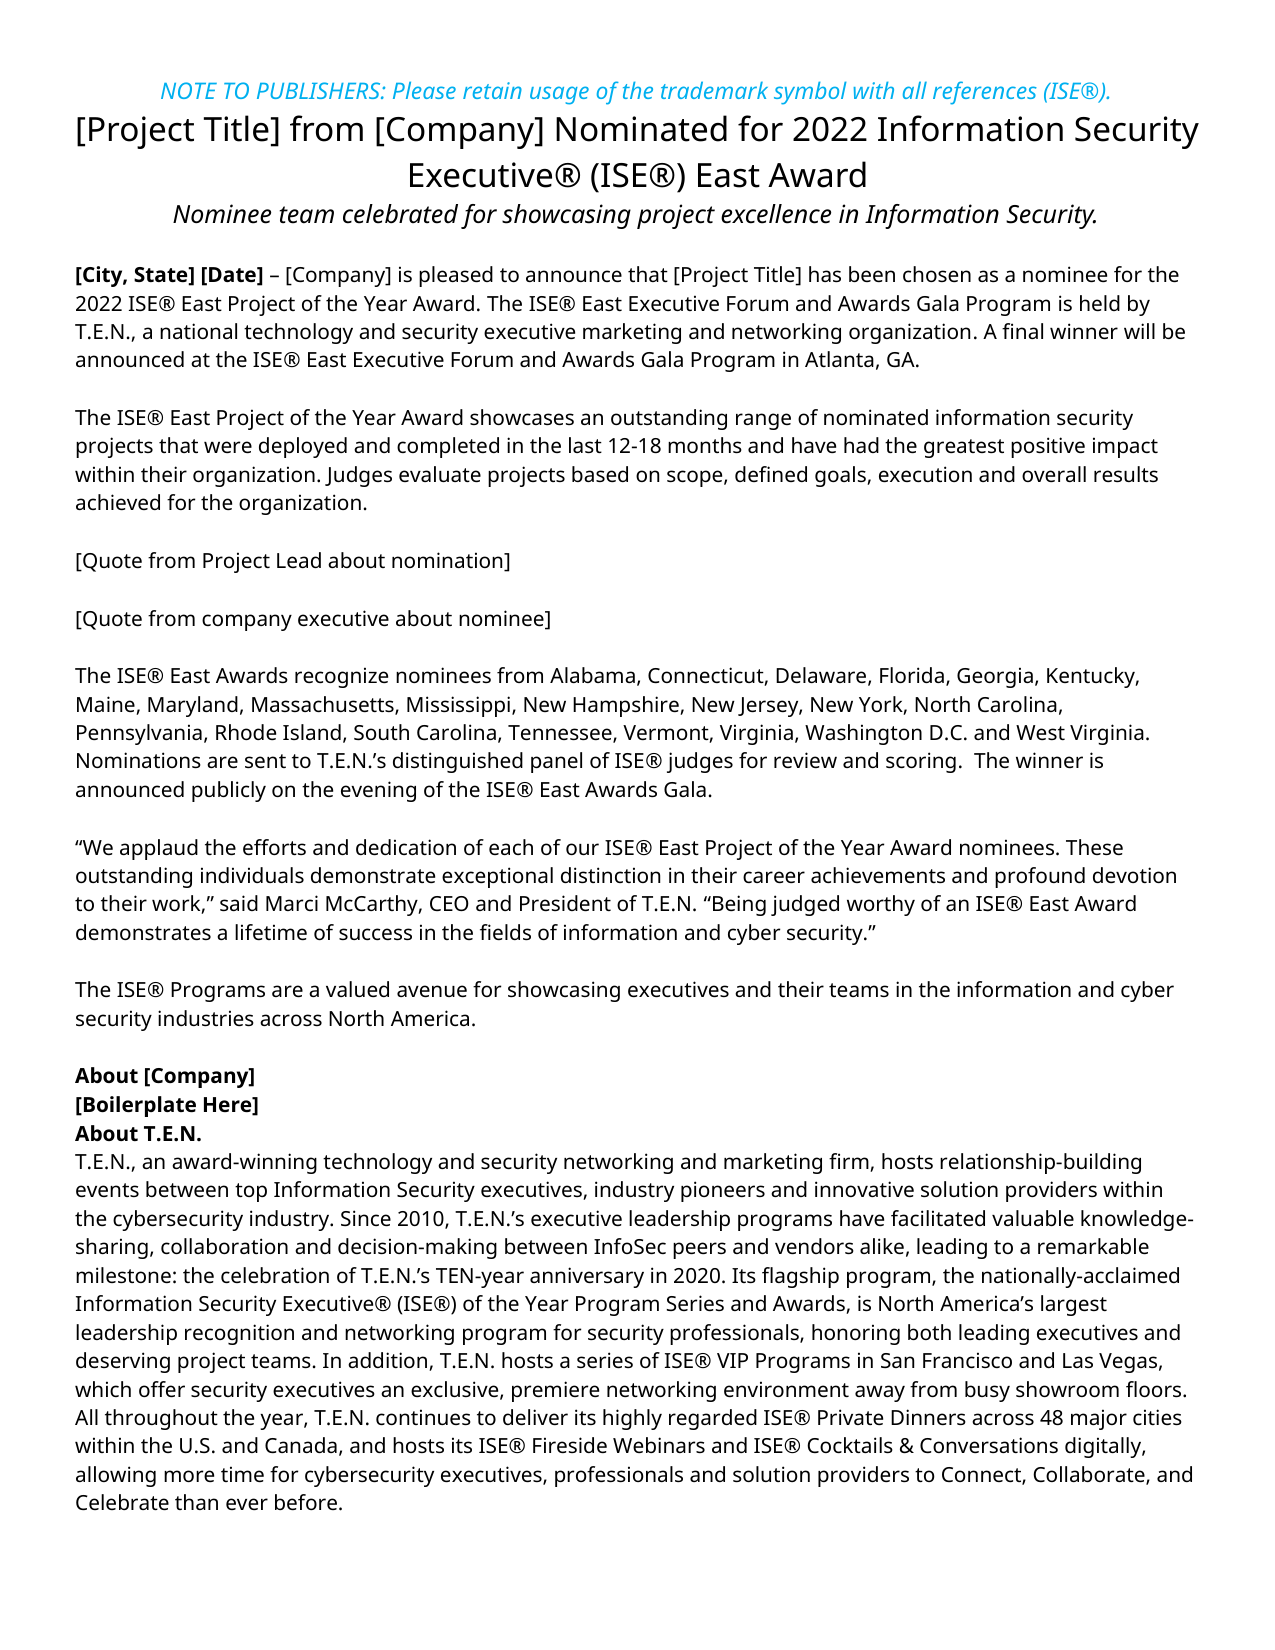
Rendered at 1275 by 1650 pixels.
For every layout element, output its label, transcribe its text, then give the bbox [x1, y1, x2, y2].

text “We applaud the efforts and dedication of each of our ISE® East Project of the Year Award nominees. These outstanding individuals demonstrate exceptional distinction in their career achievements and profound devotion to their work,” said Marci McCarthy, CEO and President of T.E.N. “Being judged worthy of an ISE® East Award demonstrates a lifetime of success in the fields of information and cyber security.” [75, 833, 1200, 946]
text [Quote from Project Lead about nomination] [75, 546, 1200, 574]
text About T.E.N. T.E.N., an award-winning technology and security networking and marketing firm, hosts relationship-building events between top Information Security executives, industry pioneers and innovative solution providers within the cybersecurity industry. Since 2010, T.E.N.’s executive leadership programs have facilitated valuable knowledge-sharing, collaboration and decision-making between InfoSec peers and vendors alike, leading to a remarkable milestone: the celebration of T.E.N.’s TEN-year anniversary in 2020. Its flagship program, the nationally-acclaimed Information Security Executive® (ISE®) of the Year Program Series and Awards, is North America’s largest leadership recognition and networking program for security professionals, honoring both leading executives and deserving project teams. In addition, T.E.N. hosts a series of ISE® VIP Programs in San Francisco and Las Vegas, which offer security executives an exclusive, premiere networking environment away from busy showroom floors. All throughout the year, T.E.N. continues to deliver its highly regarded ISE® Private Dinners across 48 major cities within the U.S. and Canada, and hosts its ISE® Fireside Webinars and ISE® Cocktails & Conversations digitally, allowing more time for cybersecurity executives, professionals and solution providers to Connect, Collaborate, and Celebrate than ever before. [75, 1119, 1200, 1517]
text NOTE TO PUBLISHERS: Please retain usage of the trademark symbol with all references (ISE®). [75, 75, 1200, 106]
text About [Company] [Boilerplate Here] [75, 1062, 1200, 1118]
text Nominee team celebrated for showcasing project excellence in Information Security. [75, 197, 1200, 231]
text The ISE® East Awards recognize nominees from Alabama, Connecticut, Delaware, Florida, Georgia, Kentucky, Maine, Maryland, Massachusetts, Mississippi, New Hampshire, New Jersey, New York, North Carolina, Pennsylvania, Rhode Island, South Carolina, Tennessee, Vermont, Virginia, Washington D.C. and West Virginia. Nominations are sent to T.E.N.’s distinguished panel of ISE® judges for review and scoring. The winner is announced publicly on the evening of the ISE® East Awards Gala. [75, 661, 1200, 803]
text [Project Title] from [Company] Nominated for 2022 Information Security Executive® (ISE®) East Award [75, 106, 1200, 197]
text [Quote from company executive about nominee] [75, 604, 1200, 632]
text The ISE® Programs are a valued avenue for showcasing executives and their teams in the information and cyber security industries across North America. [75, 976, 1200, 1032]
text The ISE® East Project of the Year Award showcases an outstanding range of nominated information security projects that were deployed and completed in the last 12-18 months and have had the greatest positive impact within their organization. Judges evaluate projects based on scope, defined goals, execution and overall results achieved for the organization. [75, 403, 1200, 517]
text [City, State] [Date] – [Company] is pleased to announce that [Project Title] has been chosen as a nominee for the 2022 ISE® East Project of the Year Award. The ISE® East Executive Forum and Awards Gala Program is held by T.E.N., a national technology and security executive marketing and networking organization. A final winner will be announced at the ISE® East Executive Forum and Awards Gala Program in Atlanta, GA. [75, 260, 1200, 374]
